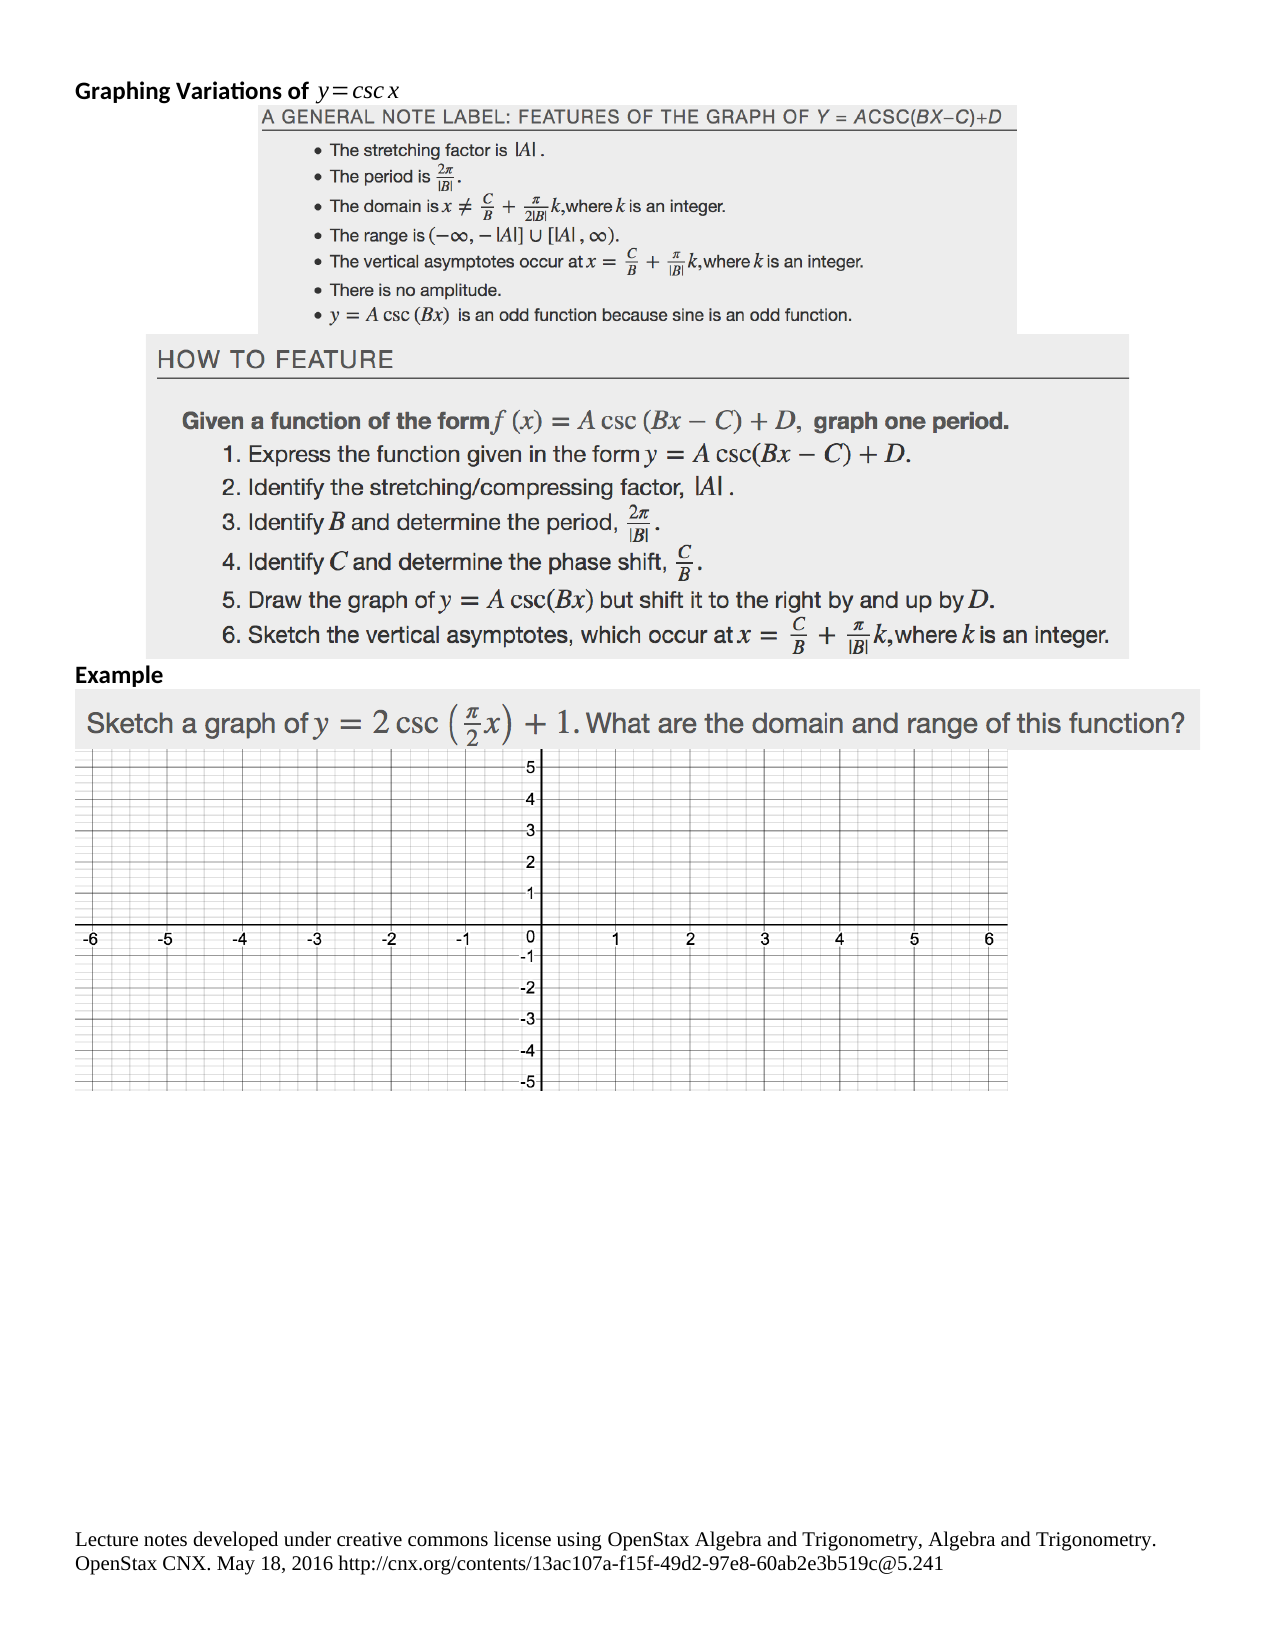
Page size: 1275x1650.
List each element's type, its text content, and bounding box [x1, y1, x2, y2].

picture [145, 105, 1130, 659]
text Example [75, 659, 1200, 689]
text Graphing Variations of [75, 75, 1200, 106]
picture [75, 689, 1200, 1091]
